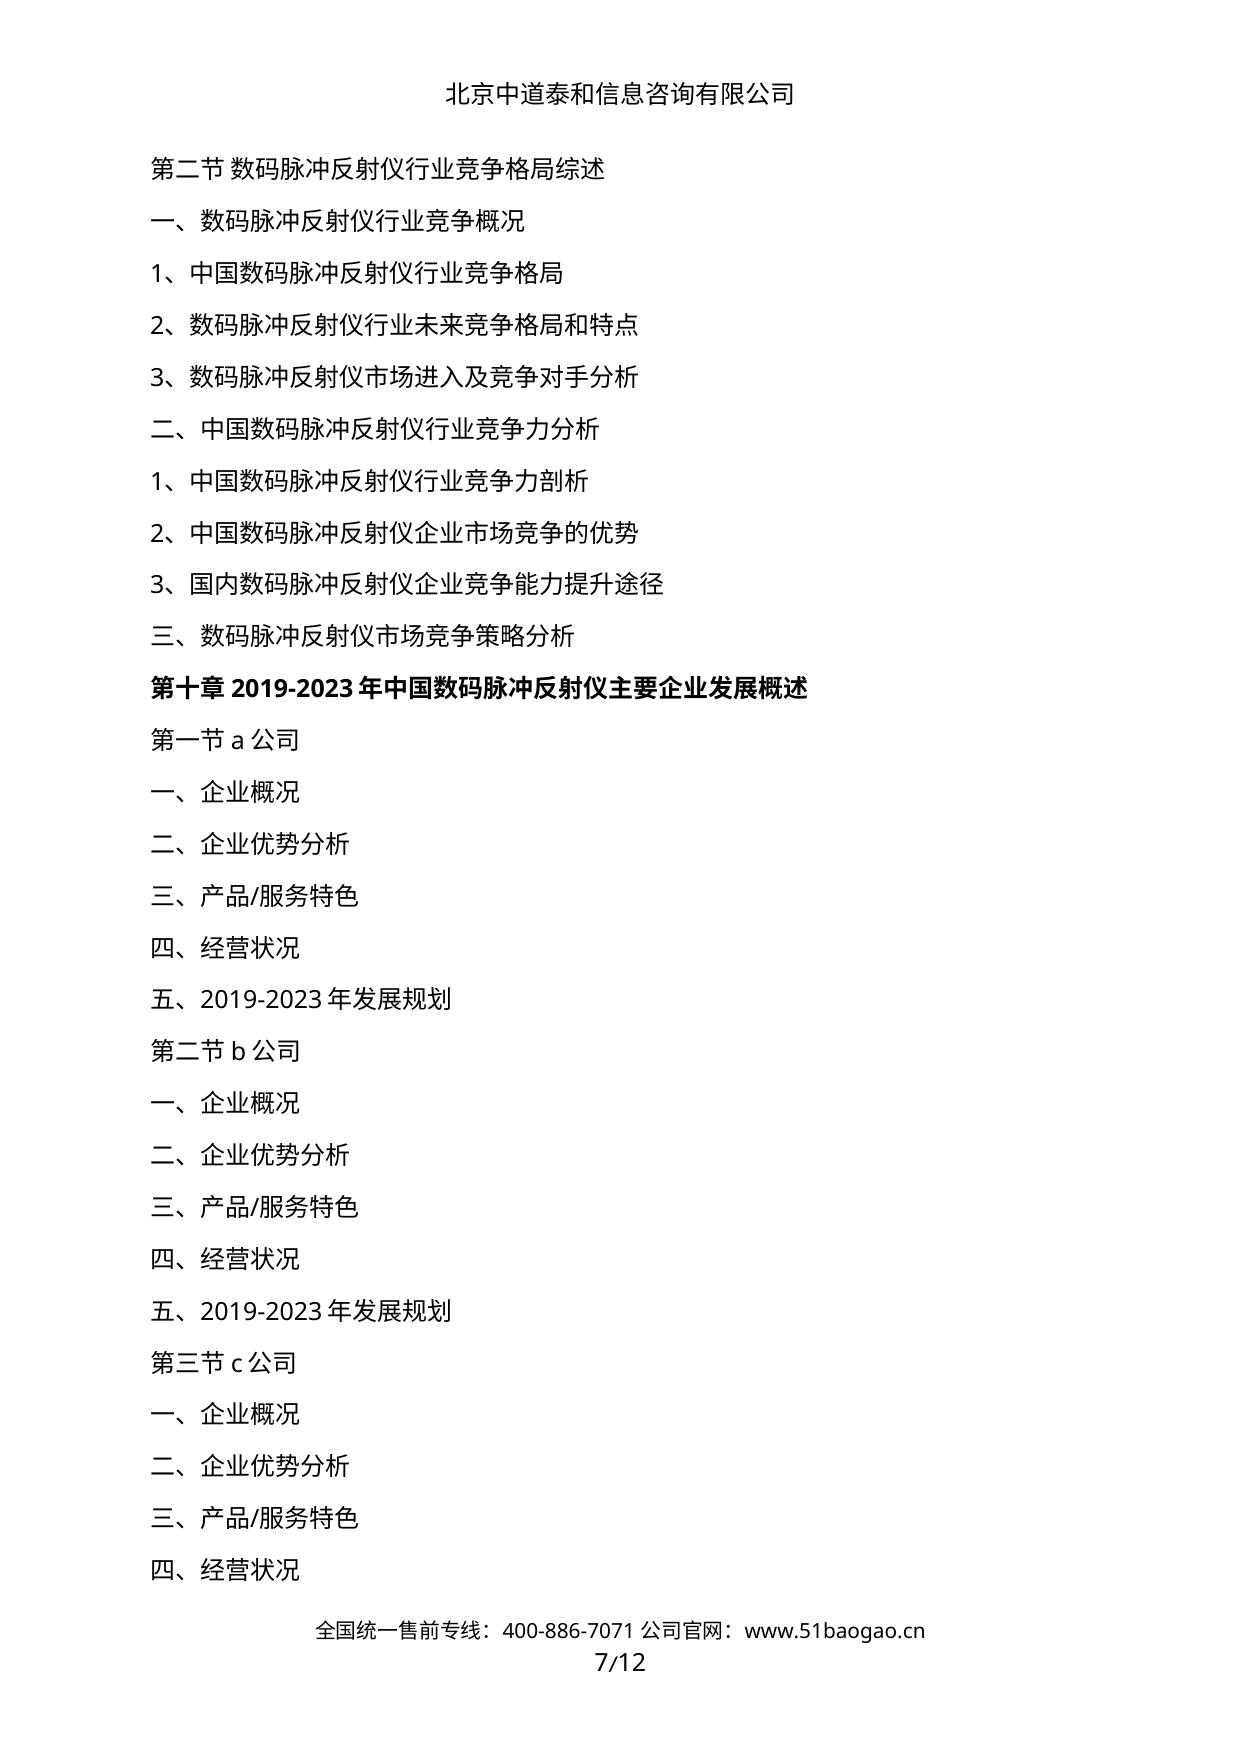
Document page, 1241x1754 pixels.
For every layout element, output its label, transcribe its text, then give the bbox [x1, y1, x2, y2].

text 3、数码脉冲反射仪市场进入及竞争对手分析 [150, 357, 1090, 394]
text 五、2019-2023年发展规划 [150, 980, 1090, 1016]
text 一、数码脉冲反射仪行业竞争概况 [150, 202, 1090, 238]
text 第十章 2019-2023年中国数码脉冲反射仪主要企业发展概述 [150, 669, 1090, 705]
text 1、中国数码脉冲反射仪行业竞争格局 [150, 254, 1090, 290]
text 二、中国数码脉冲反射仪行业竞争力分析 [150, 409, 1090, 446]
text 一、企业概况 [150, 1395, 1090, 1431]
text 第二节 数码脉冲反射仪行业竞争格局综述 [150, 150, 1090, 186]
text 三、数码脉冲反射仪市场竞争策略分析 [150, 617, 1090, 653]
text 三、产品/服务特色 [150, 1499, 1090, 1535]
text 一、企业概况 [150, 1084, 1090, 1120]
text 1、中国数码脉冲反射仪行业竞争力剖析 [150, 461, 1090, 497]
text 三、产品/服务特色 [150, 876, 1090, 912]
text 第三节 c公司 [150, 1343, 1090, 1379]
text 四、经营状况 [150, 1551, 1090, 1587]
text 第一节 a公司 [150, 721, 1090, 757]
text 2、中国数码脉冲反射仪企业市场竞争的优势 [150, 513, 1090, 549]
text 二、企业优势分析 [150, 1136, 1090, 1172]
text 二、企业优势分析 [150, 1447, 1090, 1483]
text 2、数码脉冲反射仪行业未来竞争格局和特点 [150, 306, 1090, 342]
text 四、经营状况 [150, 928, 1090, 964]
text 四、经营状况 [150, 1239, 1090, 1276]
text 三、产品/服务特色 [150, 1187, 1090, 1224]
text 二、企业优势分析 [150, 824, 1090, 861]
text 第二节 b公司 [150, 1032, 1090, 1068]
text 五、2019-2023年发展规划 [150, 1291, 1090, 1327]
text 3、国内数码脉冲反射仪企业竞争能力提升途径 [150, 565, 1090, 601]
text 一、企业概况 [150, 772, 1090, 809]
